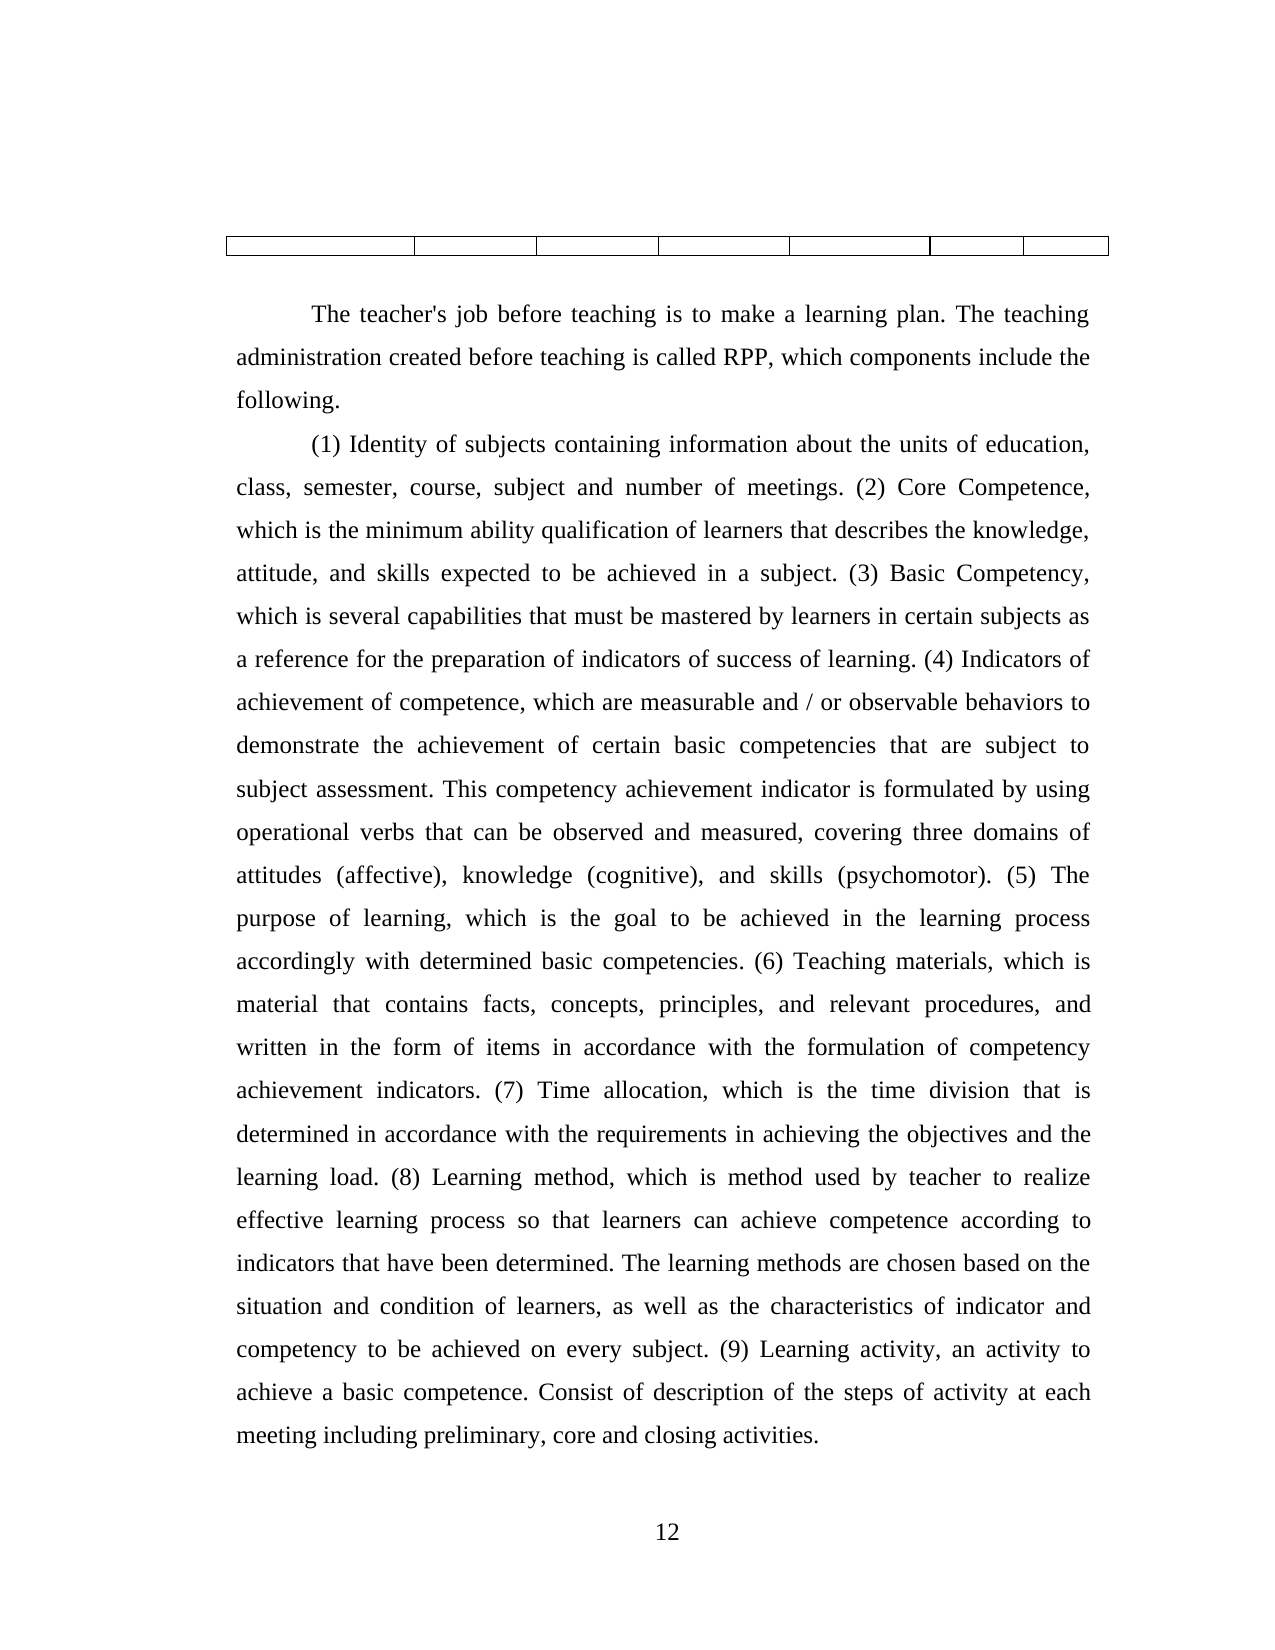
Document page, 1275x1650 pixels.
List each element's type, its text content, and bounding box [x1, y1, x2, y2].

text (1) Identity of subjects containing information about the units of education, class, semester, course, subject and number of meetings. (2) Core Competence, which is the minimum ability qualification of learners that describes the knowledge, attitude, and skills expected to be achieved in a subject. (3) Basic Competency, which is several capabilities that must be mastered by learners in certain subjects as a reference for the preparation of indicators of success of learning. (4) Indicators of achievement of competence, which are measurable and / or observable behaviors to demonstrate the achievement of certain basic competencies that are subject to subject assessment. This competency achievement indicator is formulated by using operational verbs that can be observed and measured, covering three domains of attitudes (affective), knowledge (cognitive), and skills (psychomotor). (5) The purpose of learning, which is the goal to be achieved in the learning process accordingly with determined basic competencies. (6) Teaching materials, which is material that contains facts, concepts, principles, and relevant procedures, and written in the form of items in accordance with the formulation of competency achievement indicators. (7) Time allocation, which is the time division that is determined in accordance with the requirements in achieving the objectives and the learning load. (8) Learning method, which is method used by teacher to realize effective learning process so that learners can achieve competence according to indicators that have been determined. The learning methods are chosen based on the situation and condition of learners, as well as the characteristics of indicator and competency to be achieved on every subject. (9) Learning activity, an activity to achieve a basic competence. Consist of description of the steps of activity at each meeting including preliminary, core and closing activities. [236, 429, 1092, 1449]
table_cell [659, 237, 789, 255]
table_cell [1024, 237, 1108, 255]
table_cell [931, 237, 1023, 255]
table_cell [537, 237, 658, 255]
table_cell [415, 237, 536, 255]
text The teacher's job before teaching is to make a learning plan. The teaching administration created before teaching is called RPP, which components include the following. [236, 299, 1092, 414]
table_cell [790, 237, 929, 255]
table_cell [227, 237, 414, 255]
